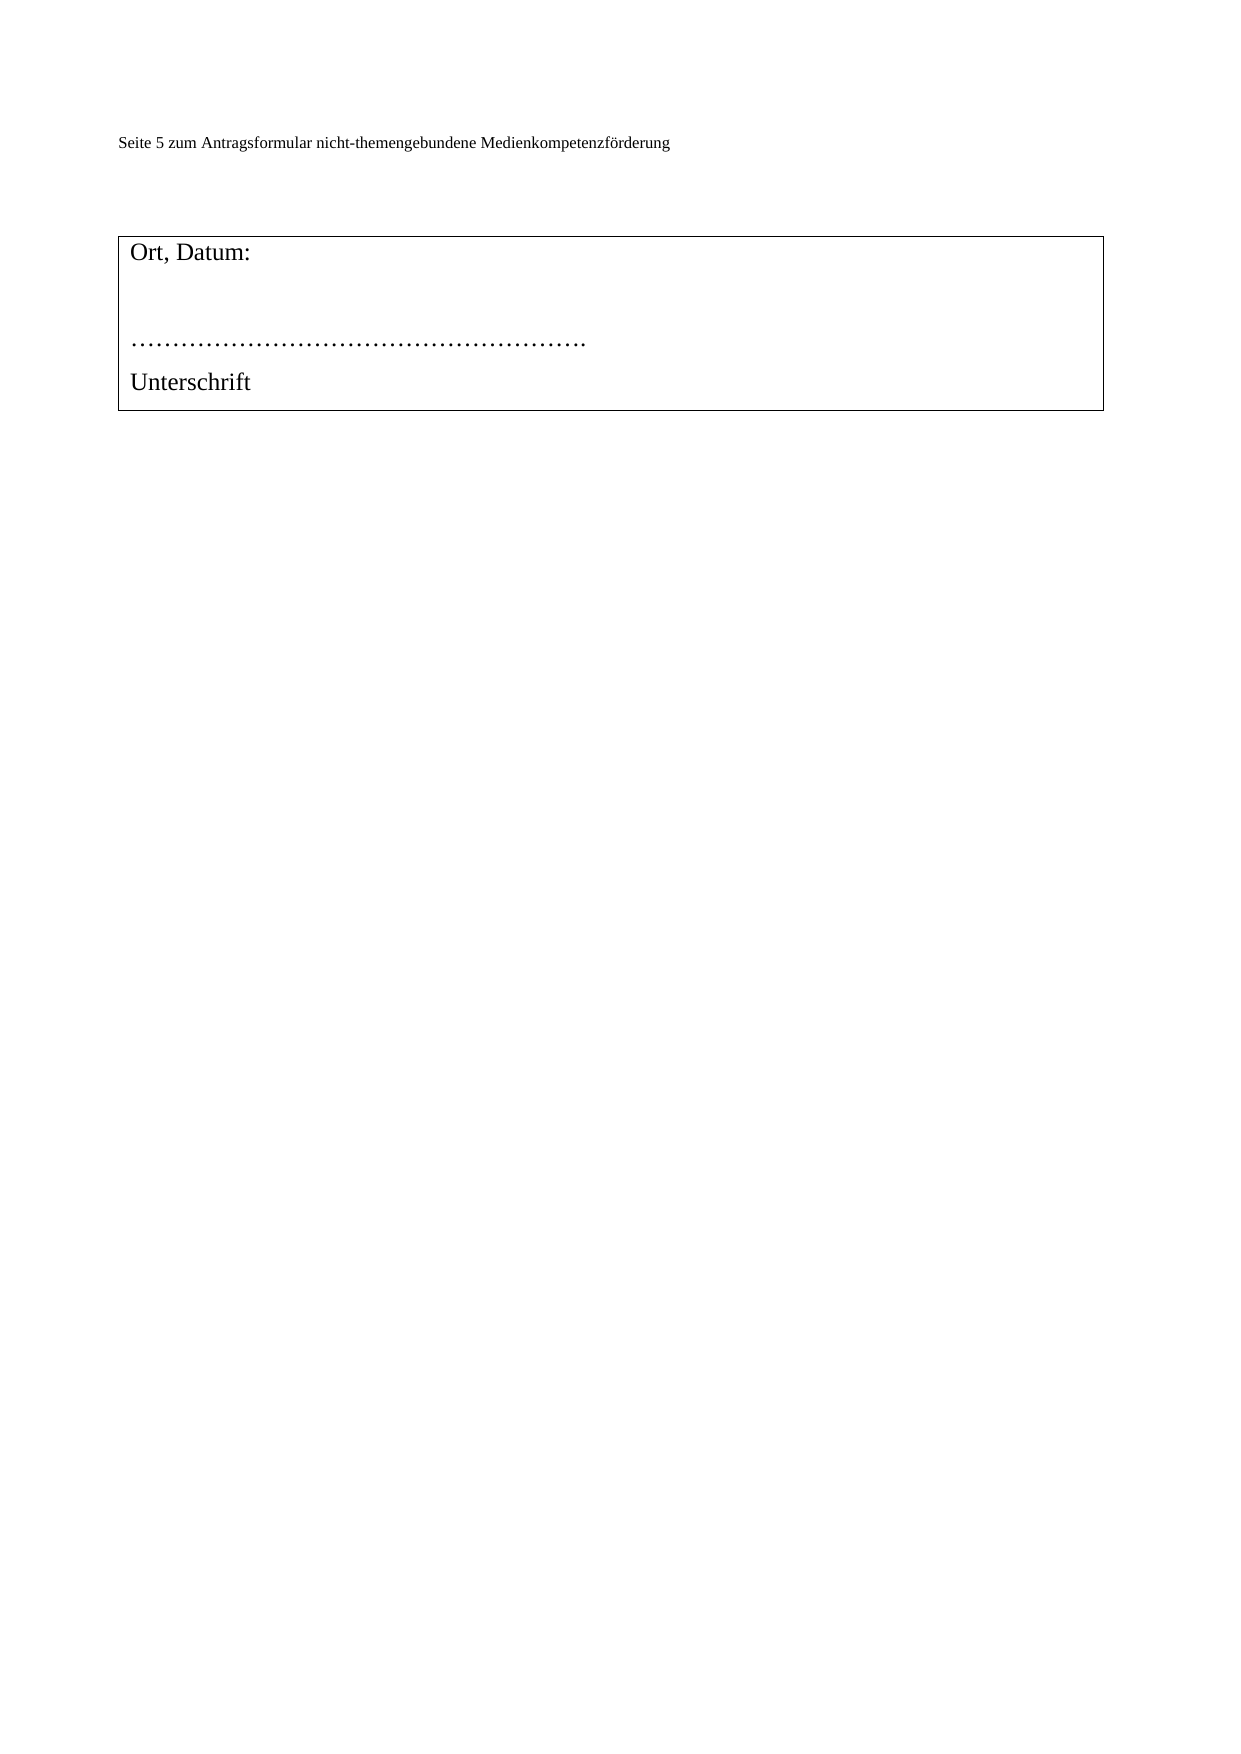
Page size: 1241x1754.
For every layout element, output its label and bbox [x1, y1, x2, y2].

table_cell [119, 237, 1103, 410]
